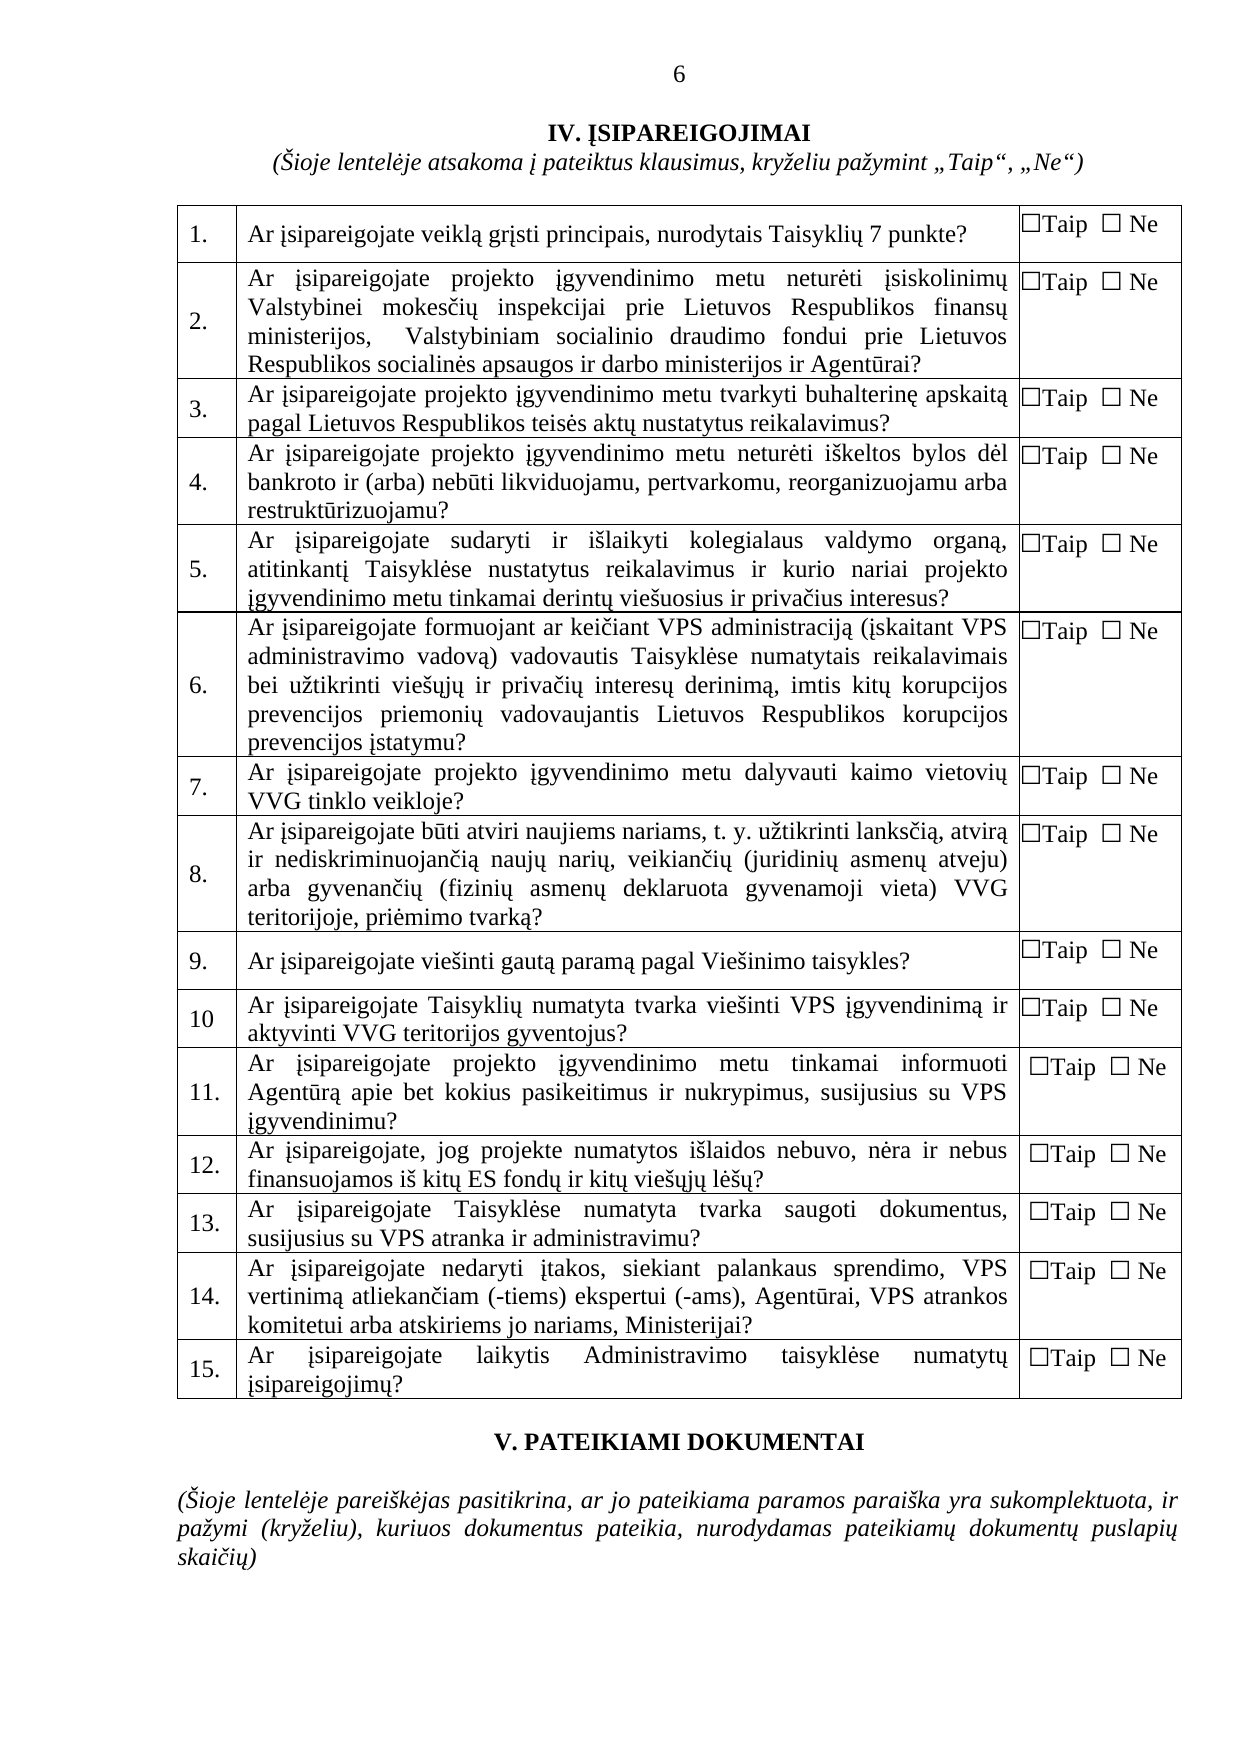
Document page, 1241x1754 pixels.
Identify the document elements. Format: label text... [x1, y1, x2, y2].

text IV. ĮSIPAREIGOJIMAI [177, 118, 1181, 147]
text (Šioje lentelėje atsakoma į pateiktus klausimus, kryželiu pažymint „Taip“, „Ne“) [177, 147, 1181, 176]
table_cell Ar įsipareigojate projekto įgyvendinimo metu tinkamai informuoti Agentūrą apie bet kokius pasikeitimus ir nukrypimus, susijusius su VPS įgyvendinimu? [237, 1048, 1019, 1134]
table_cell 9. [178, 932, 236, 989]
table_cell Ar įsipareigojate sudaryti ir išlaikyti kolegialaus valdymo organą, atitinkantį Taisyklėse nustatytus reikalavimus ir kurio nariai projekto įgyvendinimo metu tinkamai derintų viešuosius ir privačius interesus? [237, 525, 1019, 611]
table_cell 3. [178, 379, 236, 437]
table_cell 15. [178, 1340, 236, 1397]
table_cell 10 [178, 990, 236, 1047]
table_cell Taip Ne [1020, 816, 1181, 931]
table_cell 5. [178, 525, 236, 611]
table_cell Ar įsipareigojate viešinti gautą paramą pagal Viešinimo taisykles? [237, 932, 1019, 989]
table_cell 4. [178, 438, 236, 524]
table_cell Taip Ne [1020, 1253, 1181, 1339]
table_cell Ar įsipareigojate būti atviri naujiems nariams, t. y. užtikrinti lanksčią, atvirą ir nediskriminuojančią naujų narių, veikiančių (juridinių asmenų atveju) arba gyvenančių (fizinių asmenų deklaruota gyvenamoji vieta) VVG teritorijoje, priėmimo tvarką? [237, 816, 1019, 931]
table_cell Taip Ne [1020, 379, 1181, 437]
table_cell Taip Ne [1020, 1340, 1181, 1397]
table_cell 12. [178, 1136, 236, 1193]
table_cell Ar įsipareigojate laikytis Administravimo taisyklėse numatytų įsipareigojimų? [237, 1340, 1019, 1397]
table_cell Ar įsipareigojate nedaryti įtakos, siekiant palankaus sprendimo, VPS vertinimą atliekančiam (-tiems) ekspertui (-ams), Agentūrai, VPS atrankos komitetui arba atskiriems jo nariams, Ministerijai? [237, 1253, 1019, 1339]
table_cell Ar įsipareigojate formuojant ar keičiant VPS administraciją (įskaitant VPS administravimo vadovą) vadovautis Taisyklėse numatytais reikalavimais bei užtikrinti viešųjų ir privačių interesų derinimą, imtis kitų korupcijos prevencijos priemonių vadovaujantis Lietuvos Respublikos korupcijos prevencijos įstatymu? [237, 613, 1019, 756]
table_cell 7. [178, 757, 236, 815]
table_cell 6. [178, 613, 236, 756]
table_cell Ar įsipareigojate projekto įgyvendinimo metu dalyvauti kaimo vietovių VVG tinklo veikloje? [237, 757, 1019, 815]
table_cell Ar įsipareigojate projekto įgyvendinimo metu tvarkyti buhalterinę apskaitą pagal Lietuvos Respublikos teisės aktų nustatytus reikalavimus? [237, 379, 1019, 437]
table_cell Taip Ne [1020, 438, 1181, 524]
table_cell Taip Ne [1020, 525, 1181, 611]
table_cell Taip Ne [1020, 990, 1181, 1047]
table_header Taip Ne [1020, 206, 1181, 262]
table_cell Ar įsipareigojate, jog projekte numatytos išlaidos nebuvo, nėra ir nebus finansuojamos iš kitų ES fondų ir kitų viešųjų lėšų? [237, 1136, 1019, 1193]
table_cell Ar įsipareigojate Taisyklių numatyta tvarka viešinti VPS įgyvendinimą ir aktyvinti VVG teritorijos gyventojus? [237, 990, 1019, 1047]
table_header Ar įsipareigojate veiklą grįsti principais, nurodytais Taisyklių 7 punkte? [237, 206, 1019, 262]
table_header 1. [178, 206, 236, 262]
text V. PATEIKIAMi DOKUMENTAI [177, 1427, 1181, 1456]
table_cell Taip Ne [1020, 757, 1181, 815]
table_cell Ar įsipareigojate Taisyklėse numatyta tvarka saugoti dokumentus, susijusius su VPS atranka ir administravimu? [237, 1194, 1019, 1252]
table_cell Ar įsipareigojate projekto įgyvendinimo metu neturėti įsiskolinimų Valstybinei mokesčių inspekcijai prie Lietuvos Respublikos finansų ministerijos, Valstybiniam socialinio draudimo fondui prie Lietuvos Respublikos socialinės apsaugos ir darbo ministerijos ir Agentūrai? [237, 263, 1019, 378]
table_cell 14. [178, 1253, 236, 1339]
table_cell 2. [178, 263, 236, 378]
text (Šioje lentelėje pareiškėjas pasitikrina, ar jo pateikiama paramos paraiška yra sukomplektuota, ir pažymi (kryželiu), kuriuos dokumentus pateikia, nurodydamas pateikiamų dokumentų puslapių skaičių) [177, 1485, 1181, 1571]
table_cell Taip Ne [1020, 613, 1181, 756]
table_cell 8. [178, 816, 236, 931]
table_cell Taip Ne [1020, 1136, 1181, 1193]
table_cell 13. [178, 1194, 236, 1252]
table_cell 11. [178, 1048, 236, 1134]
table_cell Taip Ne [1020, 1194, 1181, 1252]
table_cell Taip Ne [1020, 932, 1181, 989]
table_cell Taip Ne [1020, 1048, 1181, 1134]
table_cell Ar įsipareigojate projekto įgyvendinimo metu neturėti iškeltos bylos dėl bankroto ir (arba) nebūti likviduojamu, pertvarkomu, reorganizuojamu arba restruktūrizuojamu? [237, 438, 1019, 524]
table_cell Taip Ne [1020, 263, 1181, 378]
